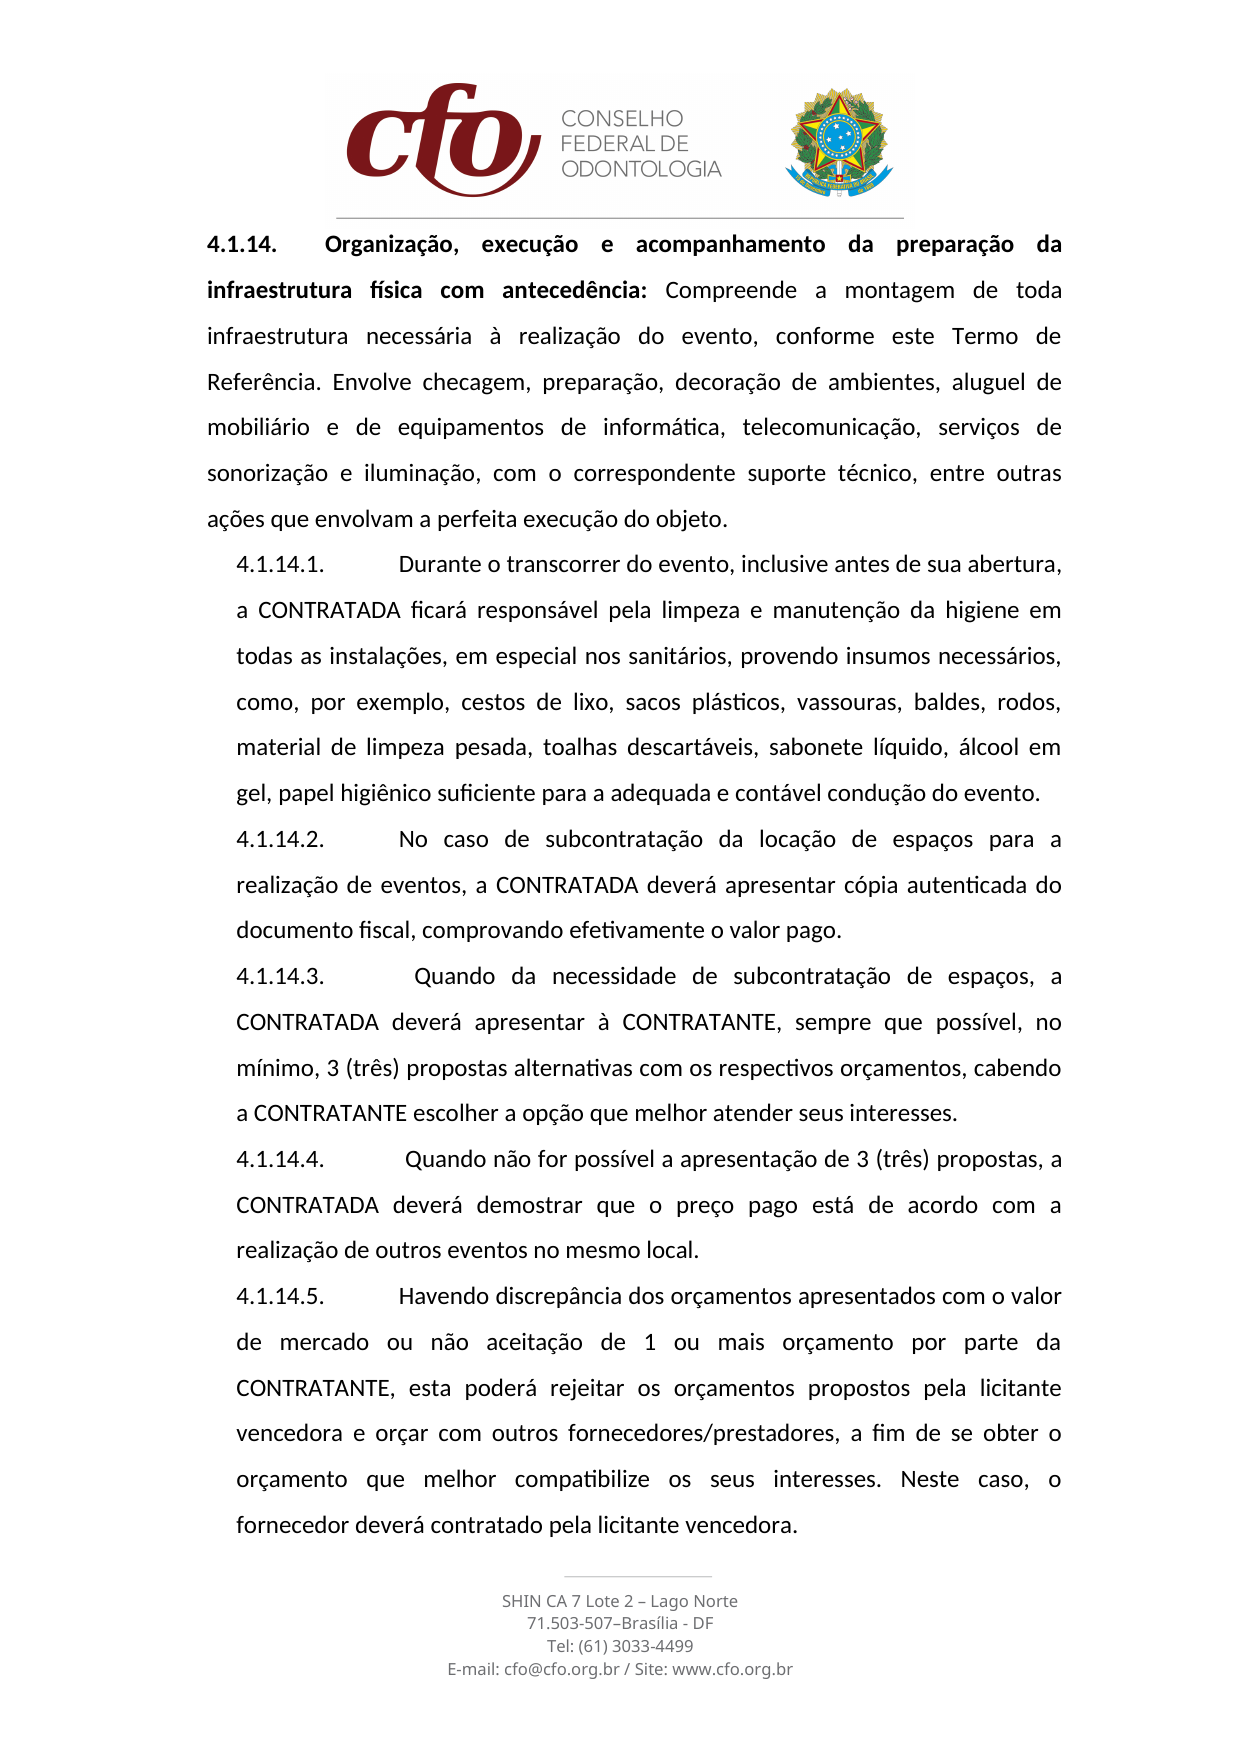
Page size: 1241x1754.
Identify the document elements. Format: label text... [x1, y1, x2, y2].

list Durante o transcorrer do evento, inclusive antes de sua abertura, a CONTRATADA ficará responsável pela limpeza e manutenção da higiene em todas as instalações, em especial nos sanitários, provendo insumos necessários, como, por exemplo, cestos de lixo, sacos plásticos, vassouras, baldes, rodos, material de limpeza pesada, toalhas descartáveis, sabonete líquido, álcool em gel, papel higiênico suficiente para a adequada e contável condução do evento. [236, 549, 1063, 808]
list Quando não for possível a apresentação de 3 (três) propostas, a CONTRATADA deverá demostrar que o preço pago está de acordo com a realização de outros eventos no mesmo local. [236, 1143, 1063, 1265]
picture [324, 73, 916, 229]
list Quando da necessidade de subcontratação de espaços, a CONTRATADA deverá apresentar à CONTRATANTE, sempre que possível, no mínimo, 3 (três) propostas alternativas com os respectivos orçamentos, cabendo a CONTRATANTE escolher a opção que melhor atender seus interesses. [236, 960, 1063, 1128]
list Organização, execução e acompanhamento da preparação da infraestrutura física com antecedência: Compreende a montagem de toda infraestrutura necessária à realização do evento, conforme este Termo de Referência. Envolve checagem, preparação, decoração de ambientes, aluguel de mobiliário e de equipamentos de informática, telecomunicação, serviços de sonorização e iluminação, com o correspondente suporte técnico, entre outras ações que envolvam a perfeita execução do objeto. [207, 228, 1063, 533]
list Havendo discrepância dos orçamentos apresentados com o valor de mercado ou não aceitação de 1 ou mais orçamento por parte da CONTRATANTE, esta poderá rejeitar os orçamentos propostos pela licitante vencedora e orçar com outros fornecedores/prestadores, a fim de se obter o orçamento que melhor compatibilize os seus interesses. Neste caso, o fornecedor deverá contratado pela licitante vencedora. [236, 1280, 1063, 1539]
list No caso de subcontratação da locação de espaços para a realização de eventos, a CONTRATADA deverá apresentar cópia autenticada do documento fiscal, comprovando efetivamente o valor pago. [236, 823, 1063, 945]
